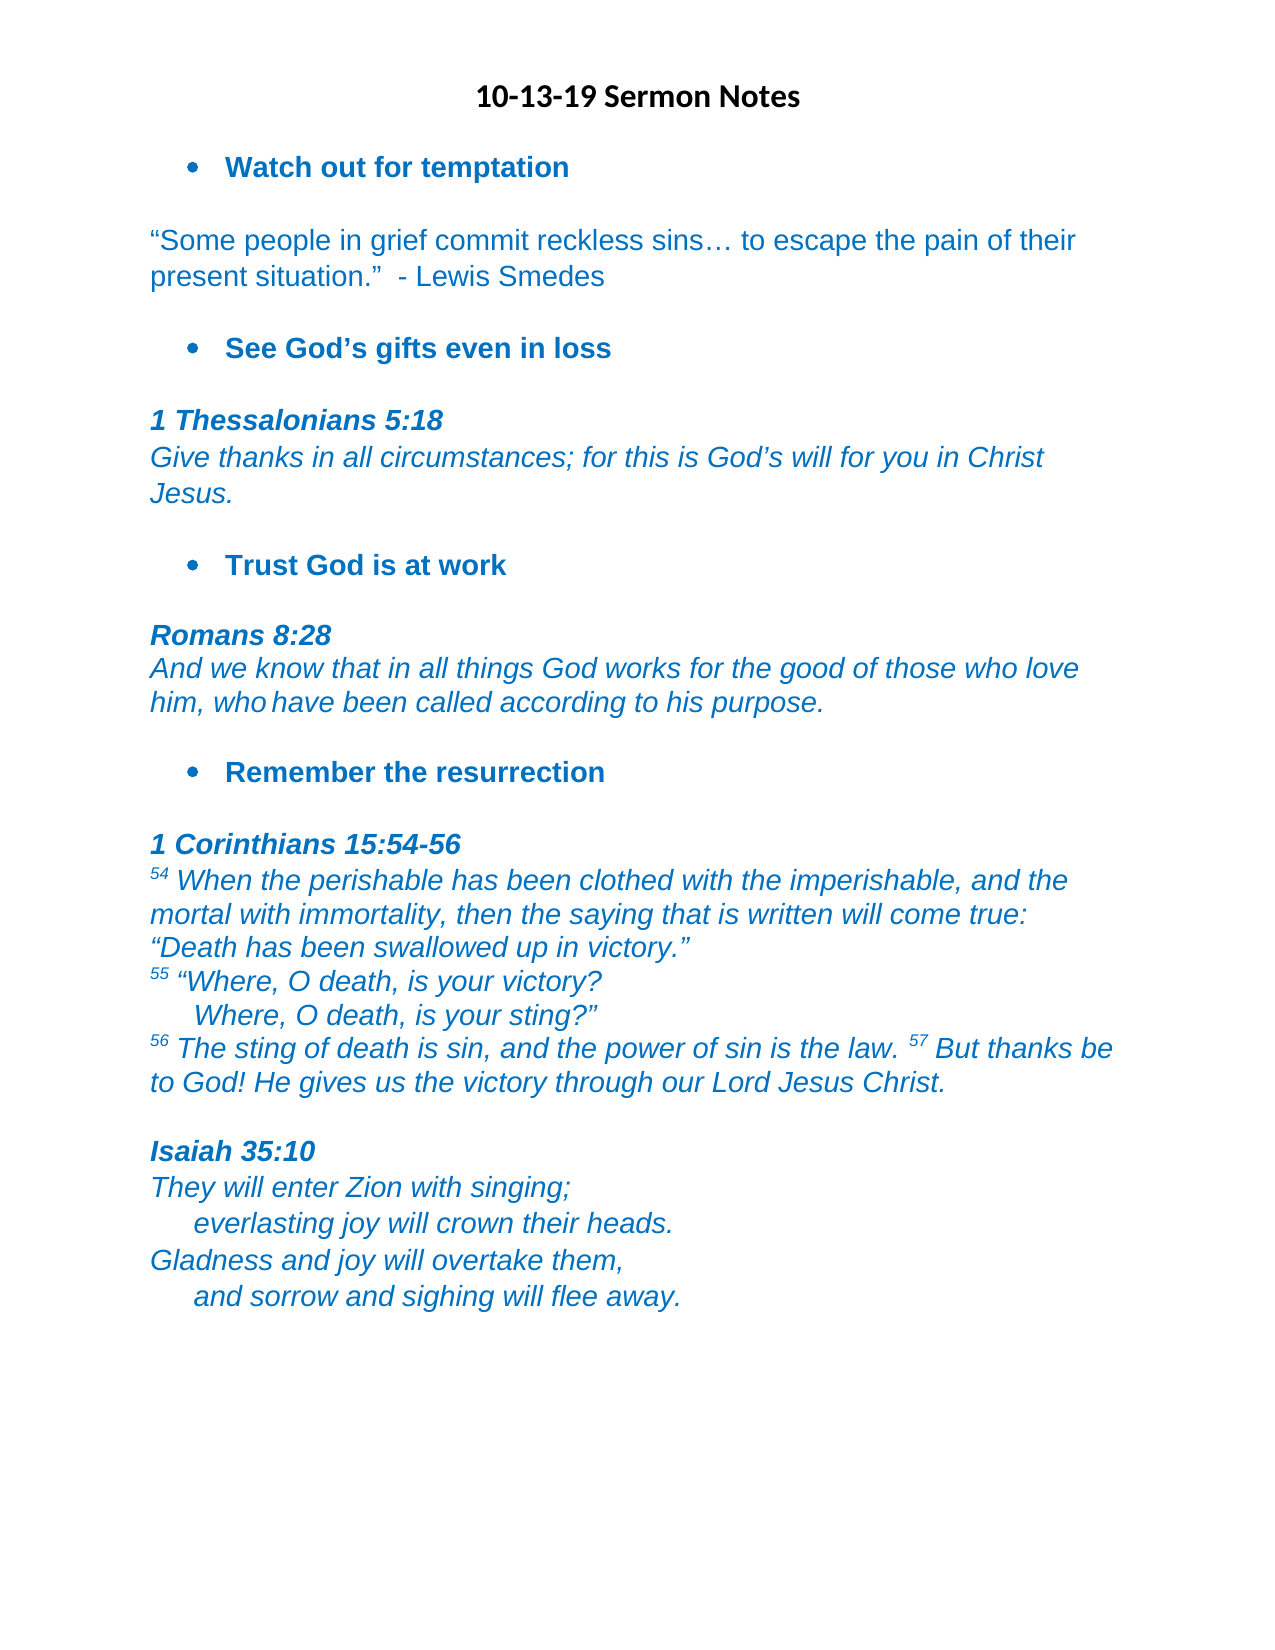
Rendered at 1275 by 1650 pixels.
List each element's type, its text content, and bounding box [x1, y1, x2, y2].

text And we know that in all things God works for the good of those who love him, who have been called according to his purpose. [150, 651, 1125, 718]
list Trust God is at work [187, 548, 1125, 582]
text 55 “Where, O death, is your victory? Where, O death, is your sting?” [150, 964, 1125, 1031]
list See God’s gifts even in loss [187, 331, 1125, 365]
text They will enter Zion with singing; everlasting joy will crown their heads. Gladness and joy will overtake them, and sorrow and sighing will flee away. [150, 1170, 1125, 1312]
text Give thanks in all circumstances; for this is God’s will for you in Christ Jesus. [150, 439, 1125, 509]
list Remember the resurrection [187, 755, 1125, 788]
text 1 Corinthians 15:54-56 [150, 827, 1125, 861]
text Isaiah 35:10 [150, 1134, 1125, 1168]
text 54 When the perishable has been clothed with the imperishable, and the mortal with immortality, then the saying that is written will come true: “Death has been swallowed up in victory.” [150, 863, 1125, 964]
text Romans 8:28 [150, 618, 1125, 651]
text “Some people in grief commit reckless sins… to escape the pain of their present situation.” - Lewis Smedes [150, 222, 1125, 292]
text 1 Thessalonians 5:18 [150, 403, 1125, 437]
list Watch out for temptation [187, 150, 1125, 184]
text 56 The sting of death is sin, and the power of sin is the law. 57 But thanks be to God! He gives us the victory through our Lord Jesus Christ. [150, 1031, 1125, 1098]
